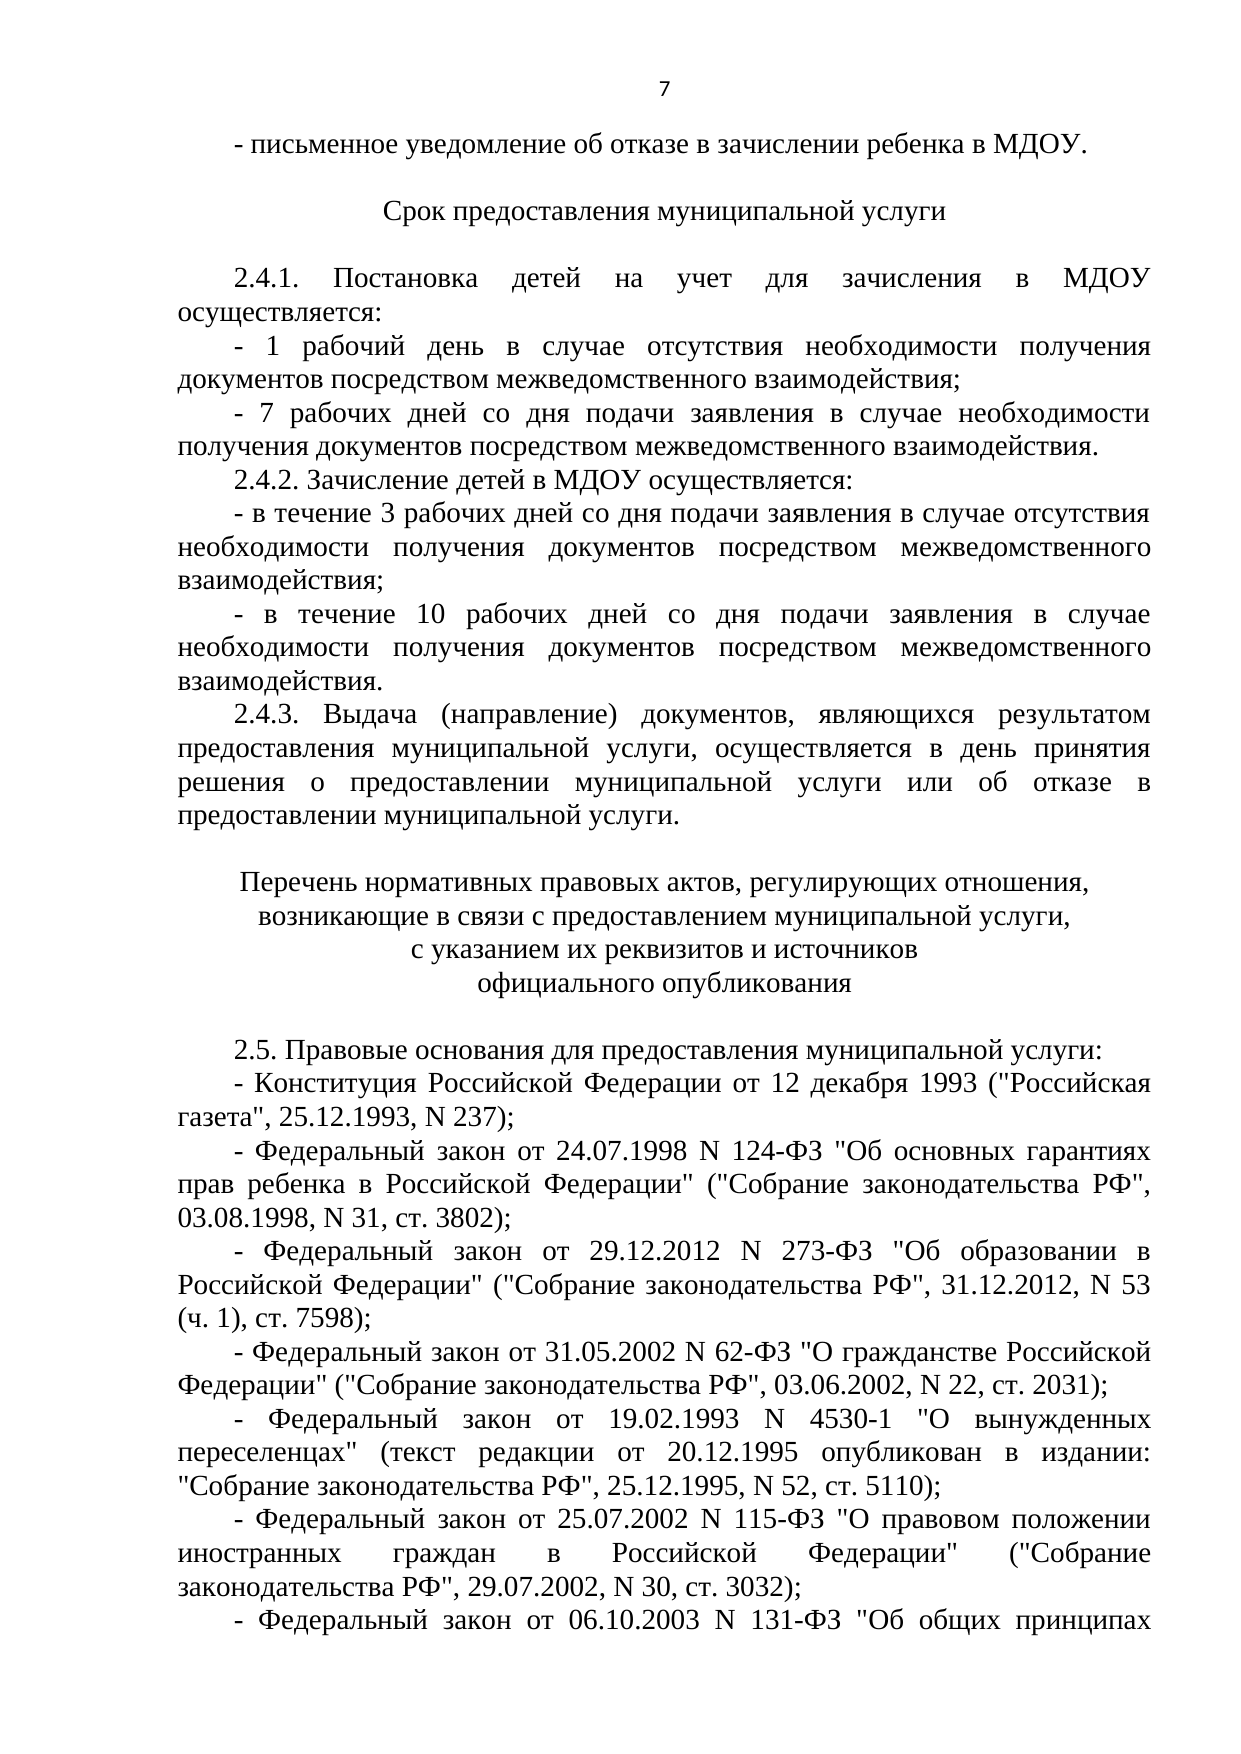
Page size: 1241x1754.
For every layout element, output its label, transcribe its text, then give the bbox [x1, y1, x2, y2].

text - Федеральный закон от 29.12.2012 N 273-ФЗ "Об образовании в Российской Федерации" ("Собрание законодательства РФ", 31.12.2012, N 53 (ч. 1), ст. 7598); [177, 1233, 1152, 1334]
text - письменное уведомление об отказе в зачислении ребенка в МДОУ. [177, 126, 1152, 160]
text - Конституция Российской Федерации от 12 декабря 1993 ("Российская газета", 25.12.1993, N 237); [177, 1066, 1152, 1133]
text - 1 рабочий день в случае отсутствия необходимости получения документов посредством межведомственного взаимодействия; [177, 328, 1152, 395]
text - 7 рабочих дней со дня подачи заявления в случае необходимости получения документов посредством межведомственного взаимодействия. [177, 395, 1152, 462]
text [177, 1602, 1152, 1636]
text - Федеральный закон от 31.05.2002 N 62-ФЗ "О гражданстве Российской Федерации" ("Собрание законодательства РФ", 03.06.2002, N 22, ст. 2031); [177, 1334, 1152, 1401]
text - Федеральный закон от 24.07.1998 N 124-ФЗ "Об основных гарантиях прав ребенка в Российской Федерации" ("Собрание законодательства РФ", 03.08.1998, N 31, ст. 3802); [177, 1133, 1152, 1233]
text - в течение 10 рабочих дней со дня подачи заявления в случае необходимости получения документов посредством межведомственного взаимодействия. [177, 596, 1152, 697]
text Срок предоставления муниципальной услуги [177, 193, 1152, 227]
text - Федеральный закон от 19.02.1993 N 4530-1 "О вынужденных переселенцах" (текст редакции от 20.12.1995 опубликован в издании: "Собрание законодательства РФ", 25.12.1995, N 52, ст. 5110); [177, 1401, 1152, 1502]
text с указанием их реквизитов и источников [177, 931, 1152, 965]
text официального опубликования [177, 965, 1152, 998]
text 2.4.1. Постановка детей на учет для зачисления в МДОУ осуществляется: [177, 261, 1152, 328]
text Перечень нормативных правовых актов, регулирующих отношения, [177, 864, 1152, 898]
text 2.5. Правовые основания для предоставления муниципальной услуги: [177, 1032, 1152, 1066]
text 2.4.3. Выдача (направление) документов, являющихся результатом предоставления муниципальной услуги, осуществляется в день принятия решения о предоставлении муниципальной услуги или об отказе в предоставлении муниципальной услуги. [177, 697, 1152, 831]
text возникающие в связи с предоставлением муниципальной услуги, [177, 898, 1152, 931]
text 2.4.2. Зачисление детей в МДОУ осуществляется: [177, 462, 1152, 495]
text - Федеральный закон от 25.07.2002 N 115-ФЗ "О правовом положении иностранных граждан в Российской Федерации" ("Собрание законодательства РФ", 29.07.2002, N 30, ст. 3032); [177, 1502, 1152, 1602]
text - в течение 3 рабочих дней со дня подачи заявления в случае отсутствия необходимости получения документов посредством межведомственного взаимодействия; [177, 495, 1152, 596]
